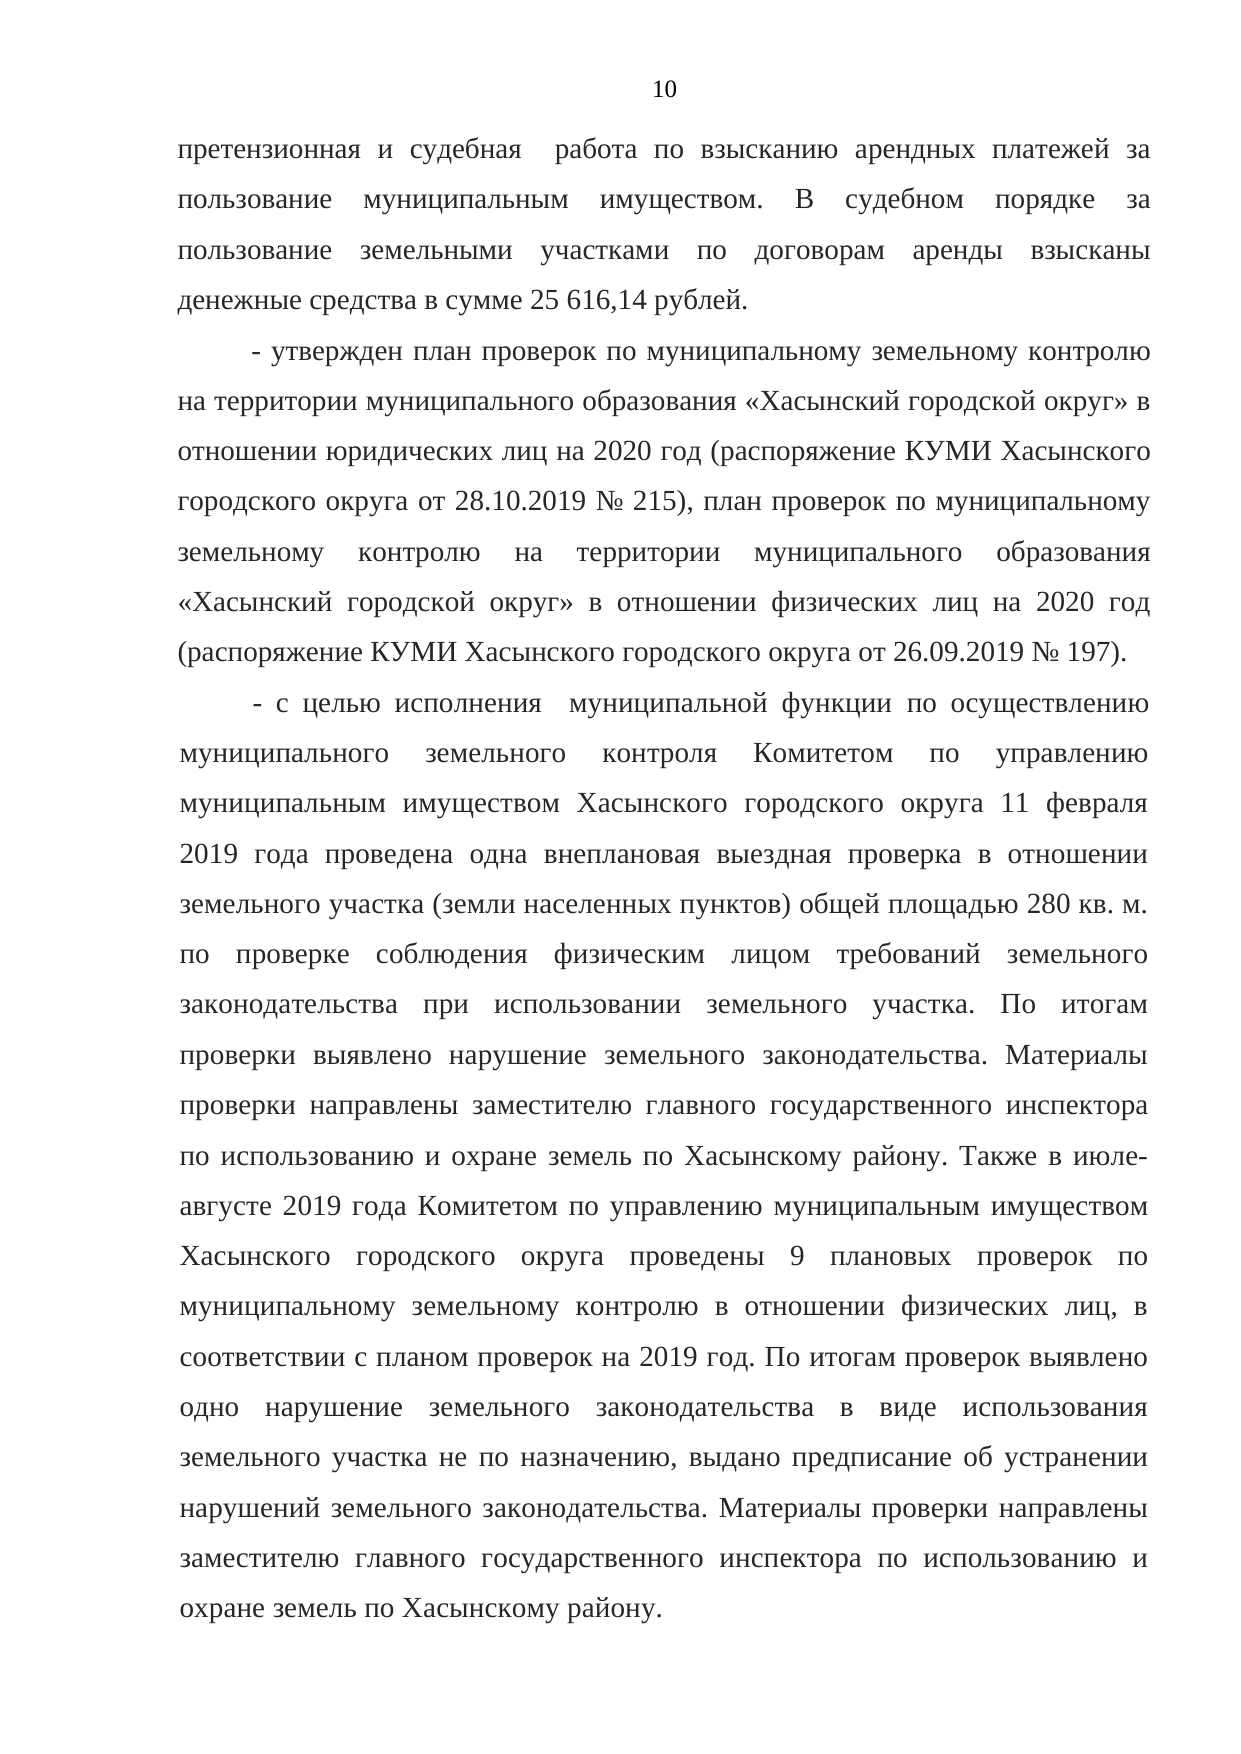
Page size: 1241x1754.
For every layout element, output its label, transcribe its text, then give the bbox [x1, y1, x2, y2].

text - с целью исполнения муниципальной функции по осуществлению муниципального земельного контроля Комитетом по управлению муниципальным имуществом Хасынского городского округа 11 февраля 2019 года проведена одна внеплановая выездная проверка в отношении земельного участка (земли населенных пунктов) общей площадью 280 кв. м. по проверке соблюдения физическим лицом требований земельного законодательства при использовании земельного участка. По итогам проверки выявлено нарушение земельного законодательства. Материалы проверки направлены заместителю главного государственного инспектора по использованию и охране земель по Хасынскому району. Также в июле-августе 2019 года Комитетом по управлению муниципальным имуществом Хасынского городского округа проведены 9 плановых проверок по муниципальному земельному контролю в отношении физических лиц, в соответствии с планом проверок на 2019 год. По итогам проверок выявлено одно нарушение земельного законодательства в виде использования земельного участка не по назначению, выдано предписание об устранении нарушений земельного законодательства. Материалы проверки направлены заместителю главного государственного инспектора по использованию и охране земель по Хасынскому району. [179, 685, 1149, 1624]
text - утвержден план проверок по муниципальному земельному контролю на территории муниципального образования «Хасынский городской округ» в отношении юридических лиц на 2020 год (распоряжение КУМИ Хасынского городского округа от 28.10.2019 № 215), план проверок по муниципальному земельному контролю на территории муниципального образования «Хасынский городской округ» в отношении физических лиц на 2020 год (распоряжение КУМИ Хасынского городского округа от 26.09.2019 № 197). [177, 333, 1152, 668]
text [177, 131, 1152, 316]
